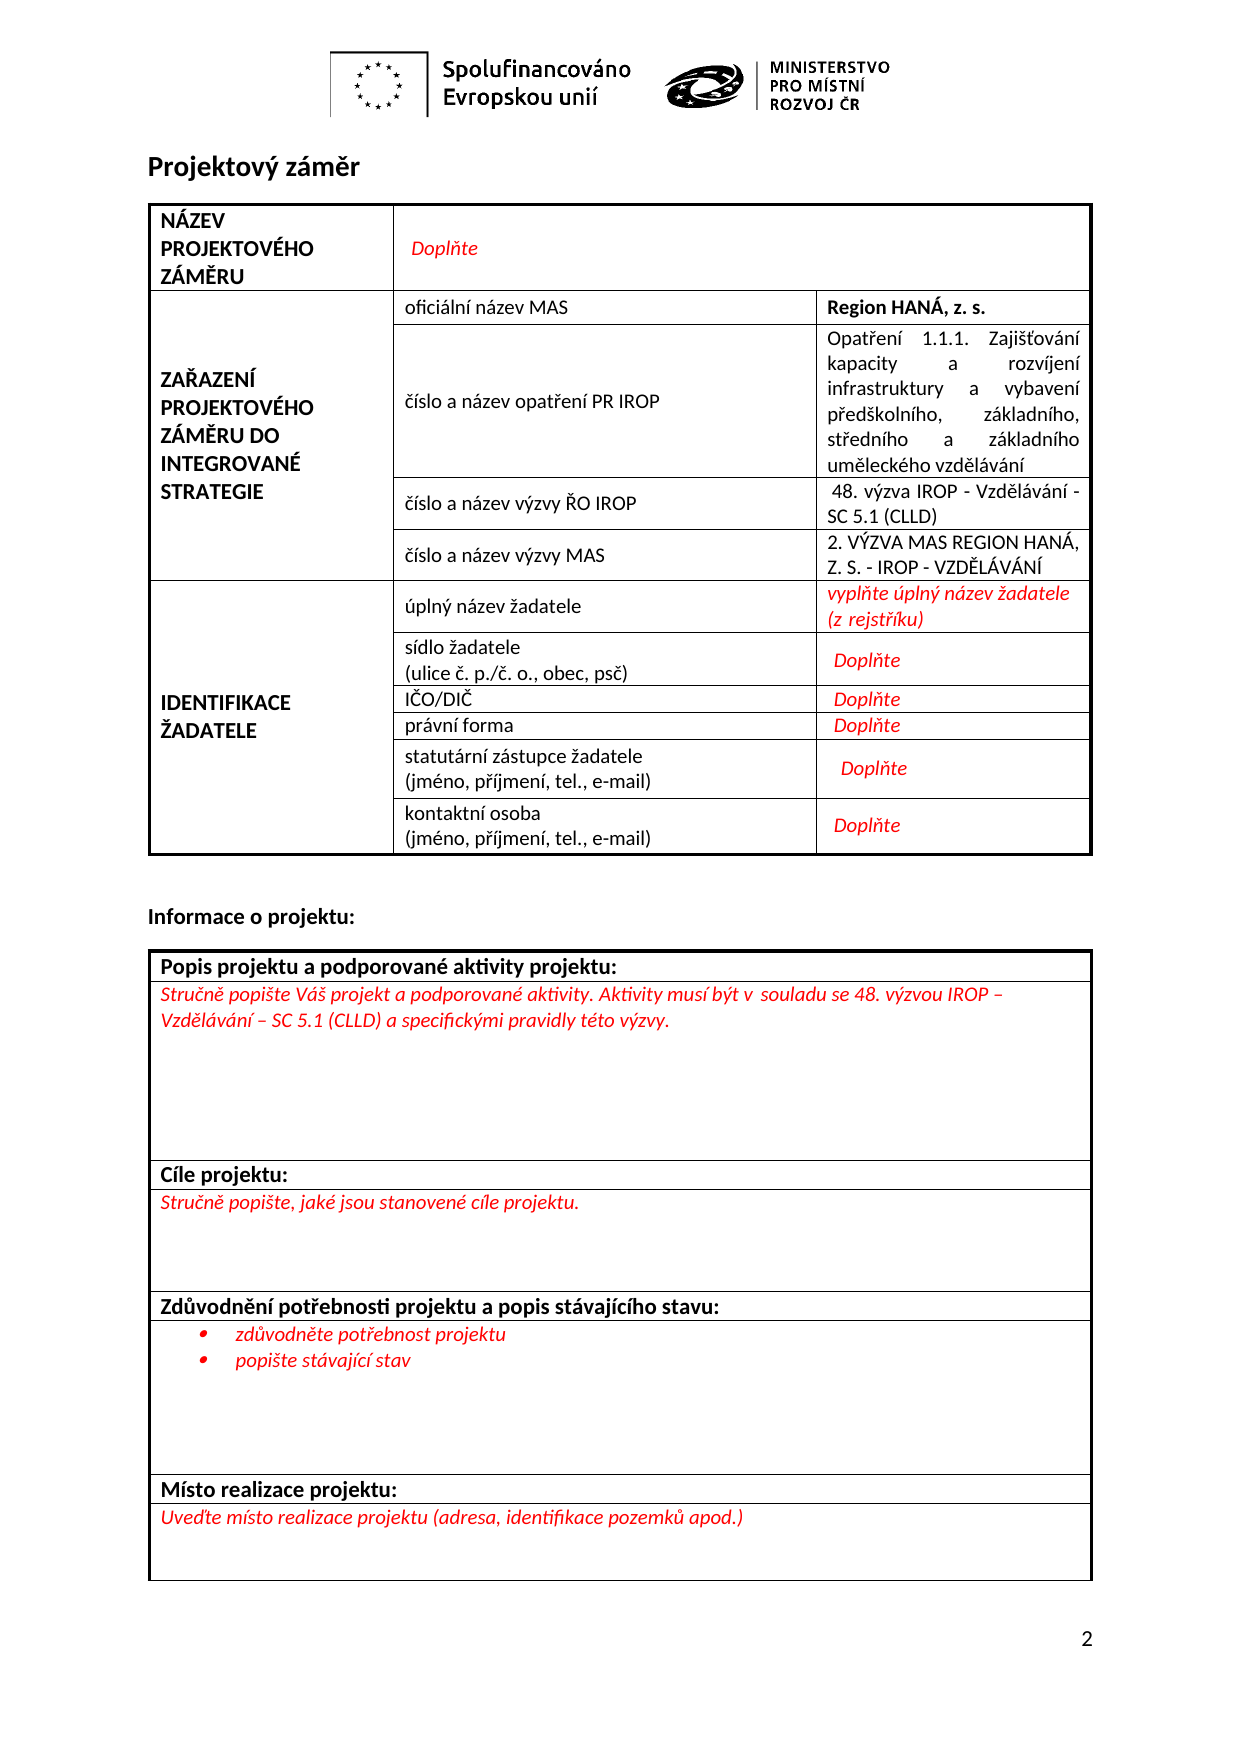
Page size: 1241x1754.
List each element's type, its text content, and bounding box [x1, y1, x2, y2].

table_cell sídlo žadatele (ulice č. p./č. o., obec, psč) [394, 633, 816, 685]
table_cell Doplňte [817, 686, 1089, 712]
table_cell Stručně popište, jaké jsou stanovené cíle projektu. [151, 1190, 1090, 1291]
table_cell Doplňte [817, 713, 1089, 738]
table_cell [151, 1504, 1090, 1580]
table_cell Opatření 1.1.1. Zajišťování kapacity a rozvíjení infrastruktury a vybavení předškolního, základního, středního a základního uměleckého vzdělávání [817, 325, 1089, 477]
text Informace o projektu: [148, 902, 1093, 931]
table_cell číslo a název výzvy ŘO IROP [394, 478, 816, 529]
table_cell právní forma [394, 713, 816, 738]
table_cell Doplňte [817, 633, 1089, 685]
table_cell IČO/DIČ [394, 686, 816, 712]
table_cell Doplňte [817, 799, 1089, 852]
table_cell Cíle projektu: [151, 1161, 1090, 1188]
text Projektový záměr [148, 148, 1093, 183]
table_cell Stručně popište Váš projekt a podporované aktivity. Aktivity musí být v souladu se 48. výzvou IROP – Vzdělávání – SC 5.1 (CLLD) a specifickými pravidly této výzvy. [151, 982, 1090, 1159]
table_cell kontaktní osoba (jméno, příjmení, tel., e-mail) [394, 799, 816, 852]
table_cell oficiální název MAS [394, 291, 816, 324]
table_cell 2. VÝZVA MAS REGION HANÁ, Z. S. - IROP - VZDĚLÁVÁNÍ [817, 530, 1089, 580]
table_cell Zdůvodnění potřebnosti projektu a popis stávajícího stavu: [151, 1292, 1090, 1320]
table_header NÁZEV PROJEKTOVÉHO ZÁMĚRU [151, 206, 393, 290]
table_cell číslo a název opatření PR IROP [394, 325, 816, 477]
table_cell zdůvodněte potřebnost projektu popište stávající stav [151, 1321, 1090, 1474]
table_cell IDENTIFIKACE ŽADATELE [151, 581, 393, 852]
table_cell Doplňte [817, 740, 1089, 798]
table_cell číslo a název výzvy MAS [394, 530, 816, 580]
table_cell Místo realizace projektu: [151, 1475, 1090, 1503]
table_header Popis projektu a podporované aktivity projektu: [151, 953, 1090, 981]
table_cell úplný název žadatele [394, 581, 816, 631]
table_cell vyplňte úplný název žadatele (z rejstříku) [817, 581, 1089, 631]
table_cell statutární zástupce žadatele (jméno, příjmení, tel., e-mail) [394, 740, 816, 798]
table_cell 48. výzva IROP - Vzdělávání - SC 5.1 (CLLD) [817, 478, 1089, 529]
table_cell Region HANÁ, z. s. [817, 291, 1089, 324]
table_header Doplňte [394, 206, 1089, 290]
picture [328, 51, 891, 117]
table_cell ZAŘAZENÍ PROJEKTOVÉHO ZÁMĚRU DO INTEGROVANÉ STRATEGIE [151, 291, 393, 580]
